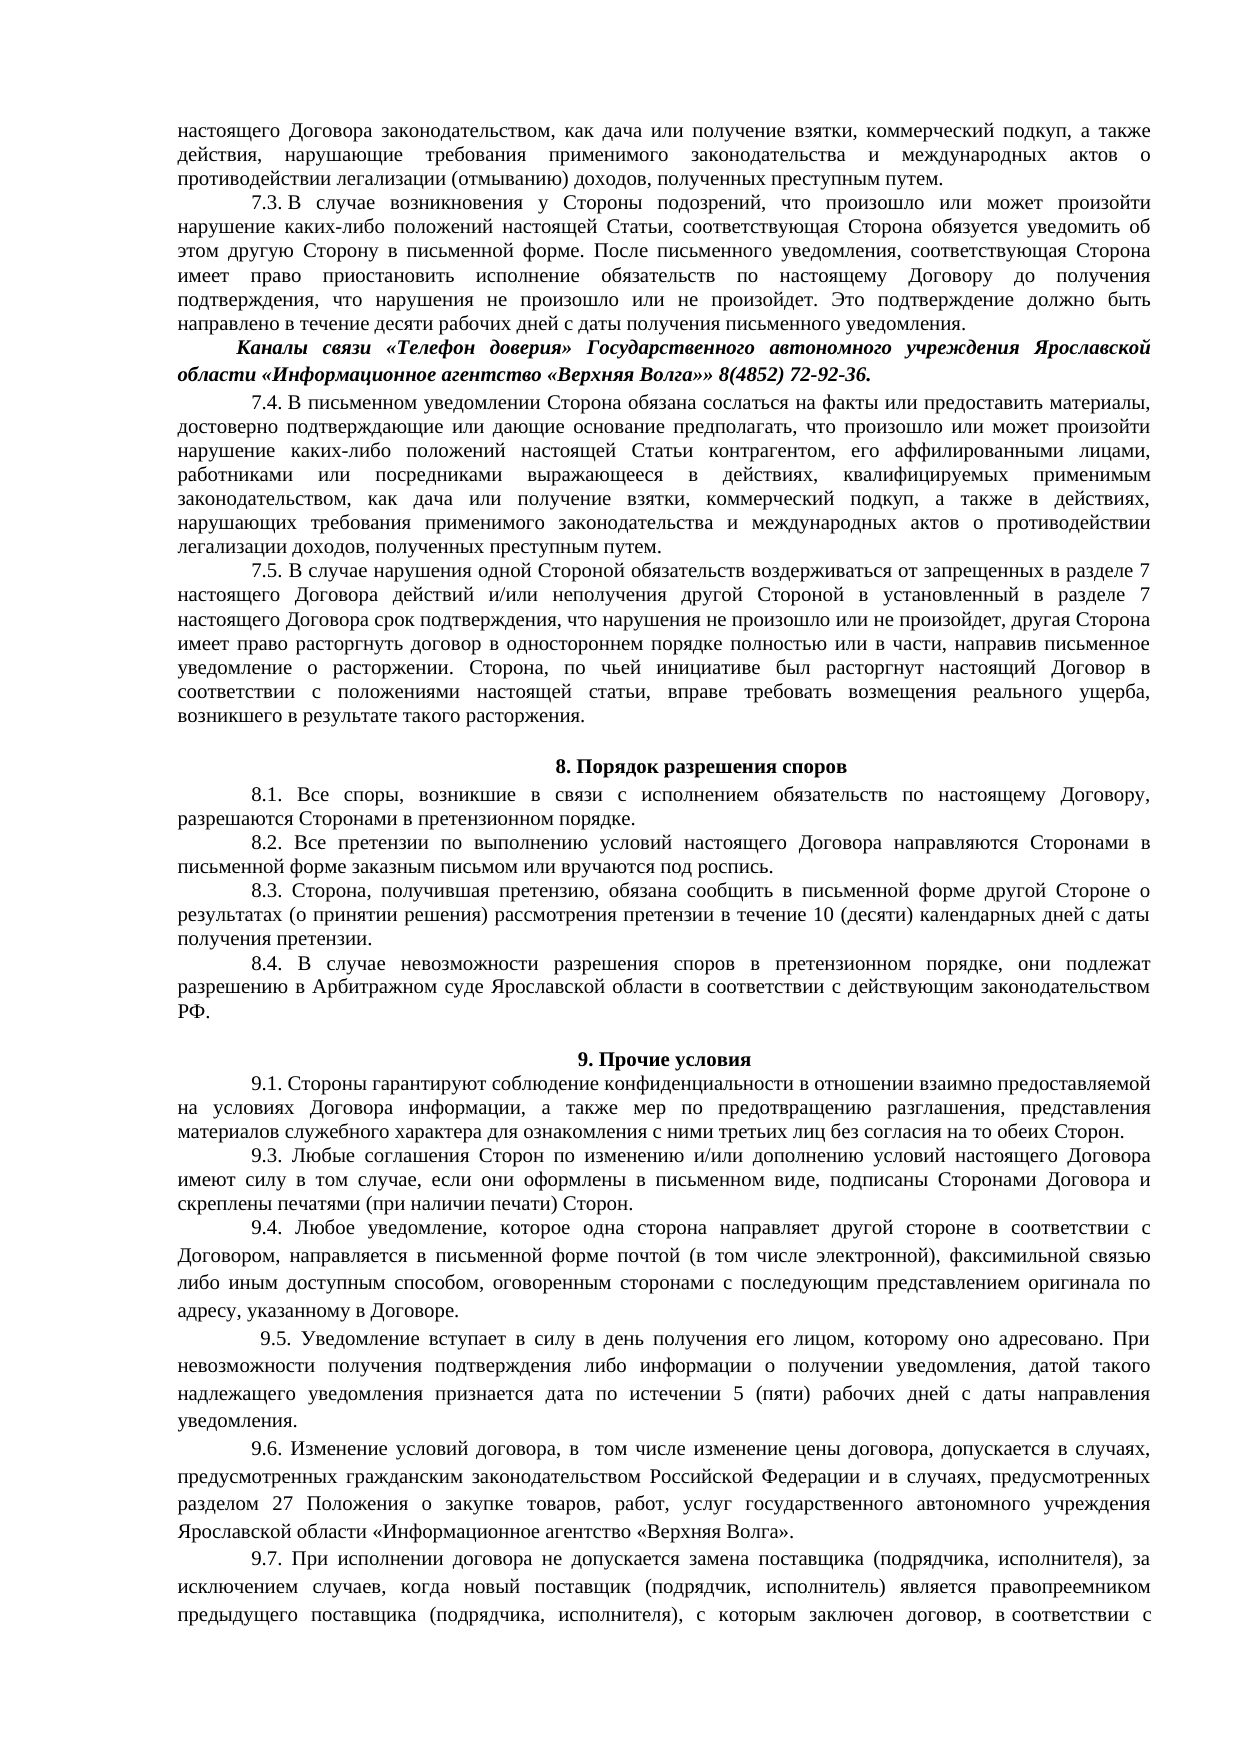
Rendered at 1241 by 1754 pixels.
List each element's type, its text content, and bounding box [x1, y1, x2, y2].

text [177, 1546, 1152, 1626]
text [177, 118, 1152, 190]
text 9.4. Любое уведомление, которое одна сторона направляет другой стороне в соответствии с Договором, направляется в письменной форме почтой (в том числе электронной), факсимильной связью либо иным доступным способом, оговоренным сторонами с последующим представлением оригинала по адресу, указанному в Договоре. [177, 1215, 1152, 1322]
text 8.1. Все споры, возникшие в связи с исполнением обязательств по настоящему Договору, разрешаются Сторонами в претензионном порядке. [177, 782, 1152, 830]
text 9.6. Изменение условий договора, в том числе изменение цены договора, допускается в случаях, предусмотренных гражданским законодательством Российской Федерации и в случаях, предусмотренных разделом 27 Положения о закупке товаров, работ, услуг государственного автономного учреждения Ярославской области «Информационное агентство «Верхняя Волга». [177, 1436, 1152, 1543]
text 9. Прочие условия [177, 1047, 1152, 1071]
text 9.1. Стороны гарантируют соблюдение конфиденциальности в отношении взаимно предоставляемой на условиях Договора информации, а также мер по предотвращению разглашения, представления материалов служебного характера для ознакомления с ними третьих лиц без согласия на то обеих Сторон. [177, 1071, 1152, 1143]
text 7.3. В случае возникновения у Стороны подозрений, что произошло или может произойти нарушение каких-либо положений настоящей Статьи, соответствующая Сторона обязуется уведомить об этом другую Сторону в письменной форме. После письменного уведомления, соответствующая Сторона имеет право приостановить исполнение обязательств по настоящему Договору до получения подтверждения, что нарушения не произошло или не произойдет. Это подтверждение должно быть направлено в течение десяти рабочих дней с даты получения письменного уведомления. [177, 190, 1152, 335]
text 7.5. В случае нарушения одной Стороной обязательств воздерживаться от запрещенных в разделе 7 настоящего Договора действий и/или неполучения другой Стороной в установленный в разделе 7 настоящего Договора срок подтверждения, что нарушения не произошло или не произойдет, другая Сторона имеет право расторгнуть договор в одностороннем порядке полностью или в части, направив письменное уведомление о расторжении. Сторона, по чьей инициативе был расторгнут настоящий Договор в соответствии с положениями настоящей статьи, вправе требовать возмещения реального ущерба, возникшего в результате такого расторжения. [177, 558, 1152, 727]
text 7.4. В письменном уведомлении Сторона обязана сослаться на факты или предоставить материалы, достоверно подтверждающие или дающие основание предполагать, что произошло или может произойти нарушение каких-либо положений настоящей Статьи контрагентом, его аффилированными лицами, работниками или посредниками выражающееся в действиях, квалифицируемых применимым законодательством, как дача или получение взятки, коммерческий подкуп, а также в действиях, нарушающих требования применимого законодательства и международных актов о противодействии легализации доходов, полученных преступным путем. [177, 390, 1152, 558]
text Каналы связи «Телефон доверия» Государственного автономного учреждения Ярославской области «Информационное агентство «Верхняя Волга»» 8(4852) 72-92-36. [177, 335, 1152, 386]
text 8. Порядок разрешения споров [177, 754, 1152, 778]
text 9.3. Любые соглашения Сторон по изменению и/или дополнению условий настоящего Договора имеют силу в том случае, если они оформлены в письменном виде, подписаны Сторонами Договора и скреплены печатями (при наличии печати) Сторон. [177, 1143, 1152, 1215]
text 9.5. Уведомление вступает в силу в день получения его лицом, которому оно адресовано. При невозможности получения подтверждения либо информации о получении уведомления, датой такого надлежащего уведомления признается дата по истечении 5 (пяти) рабочих дней с даты направления уведомления. [177, 1326, 1152, 1432]
text 8.2. Все претензии по выполнению условий настоящего Договора направляются Сторонами в письменной форме заказным письмом или вручаются под роспись. [177, 830, 1152, 878]
text 8.3. Сторона, получившая претензию, обязана сообщить в письменной форме другой Стороне о результатах (о принятии решения) рассмотрения претензии в течение 10 (десяти) календарных дней с даты получения претензии. [177, 878, 1152, 950]
text 8.4. В случае невозможности разрешения споров в претензионном порядке, они подлежат разрешению в Арбитражном суде Ярославской области в соответствии с действующим законодательством РФ. [177, 950, 1152, 1023]
